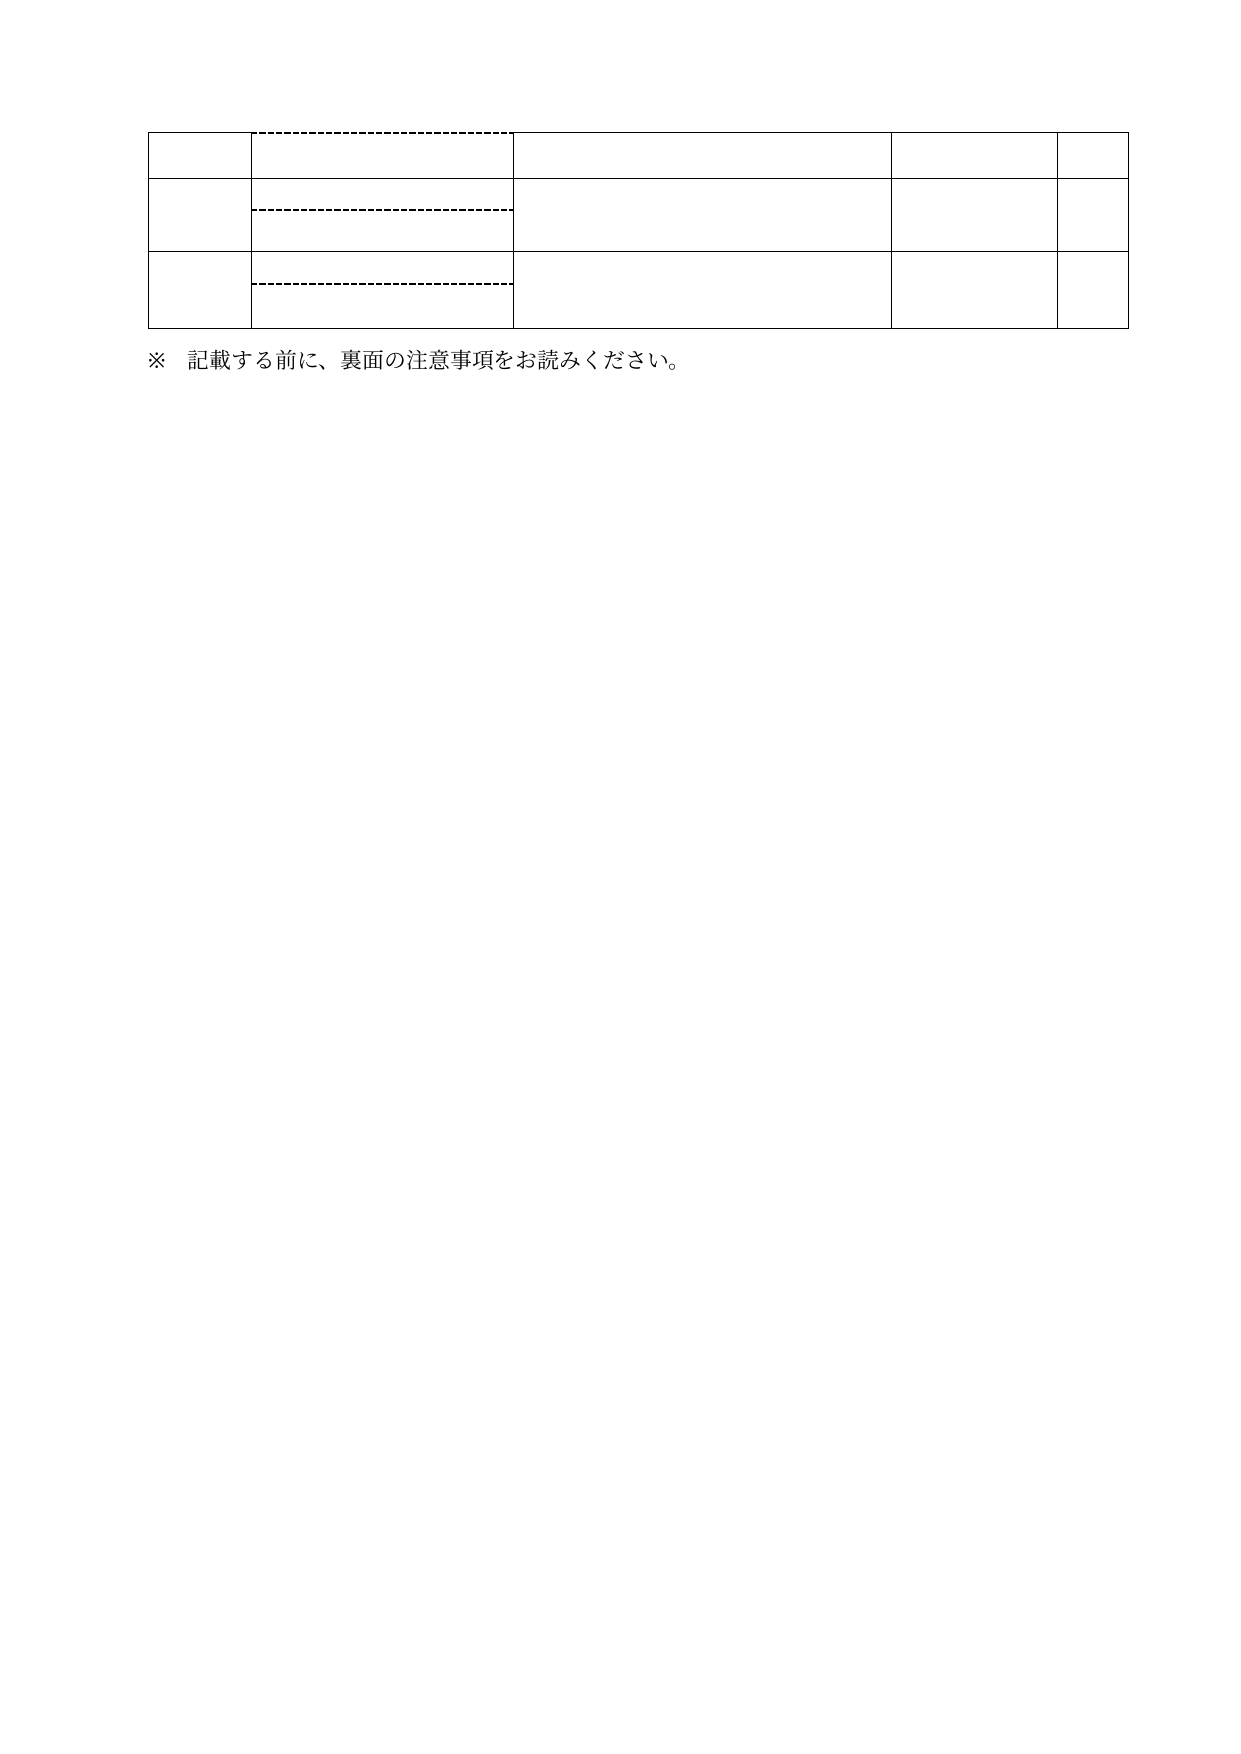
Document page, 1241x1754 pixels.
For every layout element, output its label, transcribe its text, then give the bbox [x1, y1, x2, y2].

table_cell [892, 179, 1057, 251]
table_cell [1058, 133, 1128, 178]
table_cell [252, 252, 513, 282]
table_cell [892, 252, 1057, 328]
table_cell [252, 209, 513, 251]
table_cell [149, 252, 251, 328]
table_cell [149, 179, 251, 251]
table_cell [514, 133, 891, 178]
table_cell [892, 133, 1057, 178]
table_cell [1058, 179, 1128, 251]
table_cell [149, 133, 251, 178]
table_cell [514, 252, 891, 328]
table_cell [252, 283, 513, 328]
text ※ 記載する前に、裏面の注意事項をお読みください。 [148, 329, 1092, 389]
table_cell [252, 179, 513, 209]
table_cell [514, 179, 891, 251]
table_cell [1058, 252, 1128, 328]
table_cell [252, 132, 513, 178]
